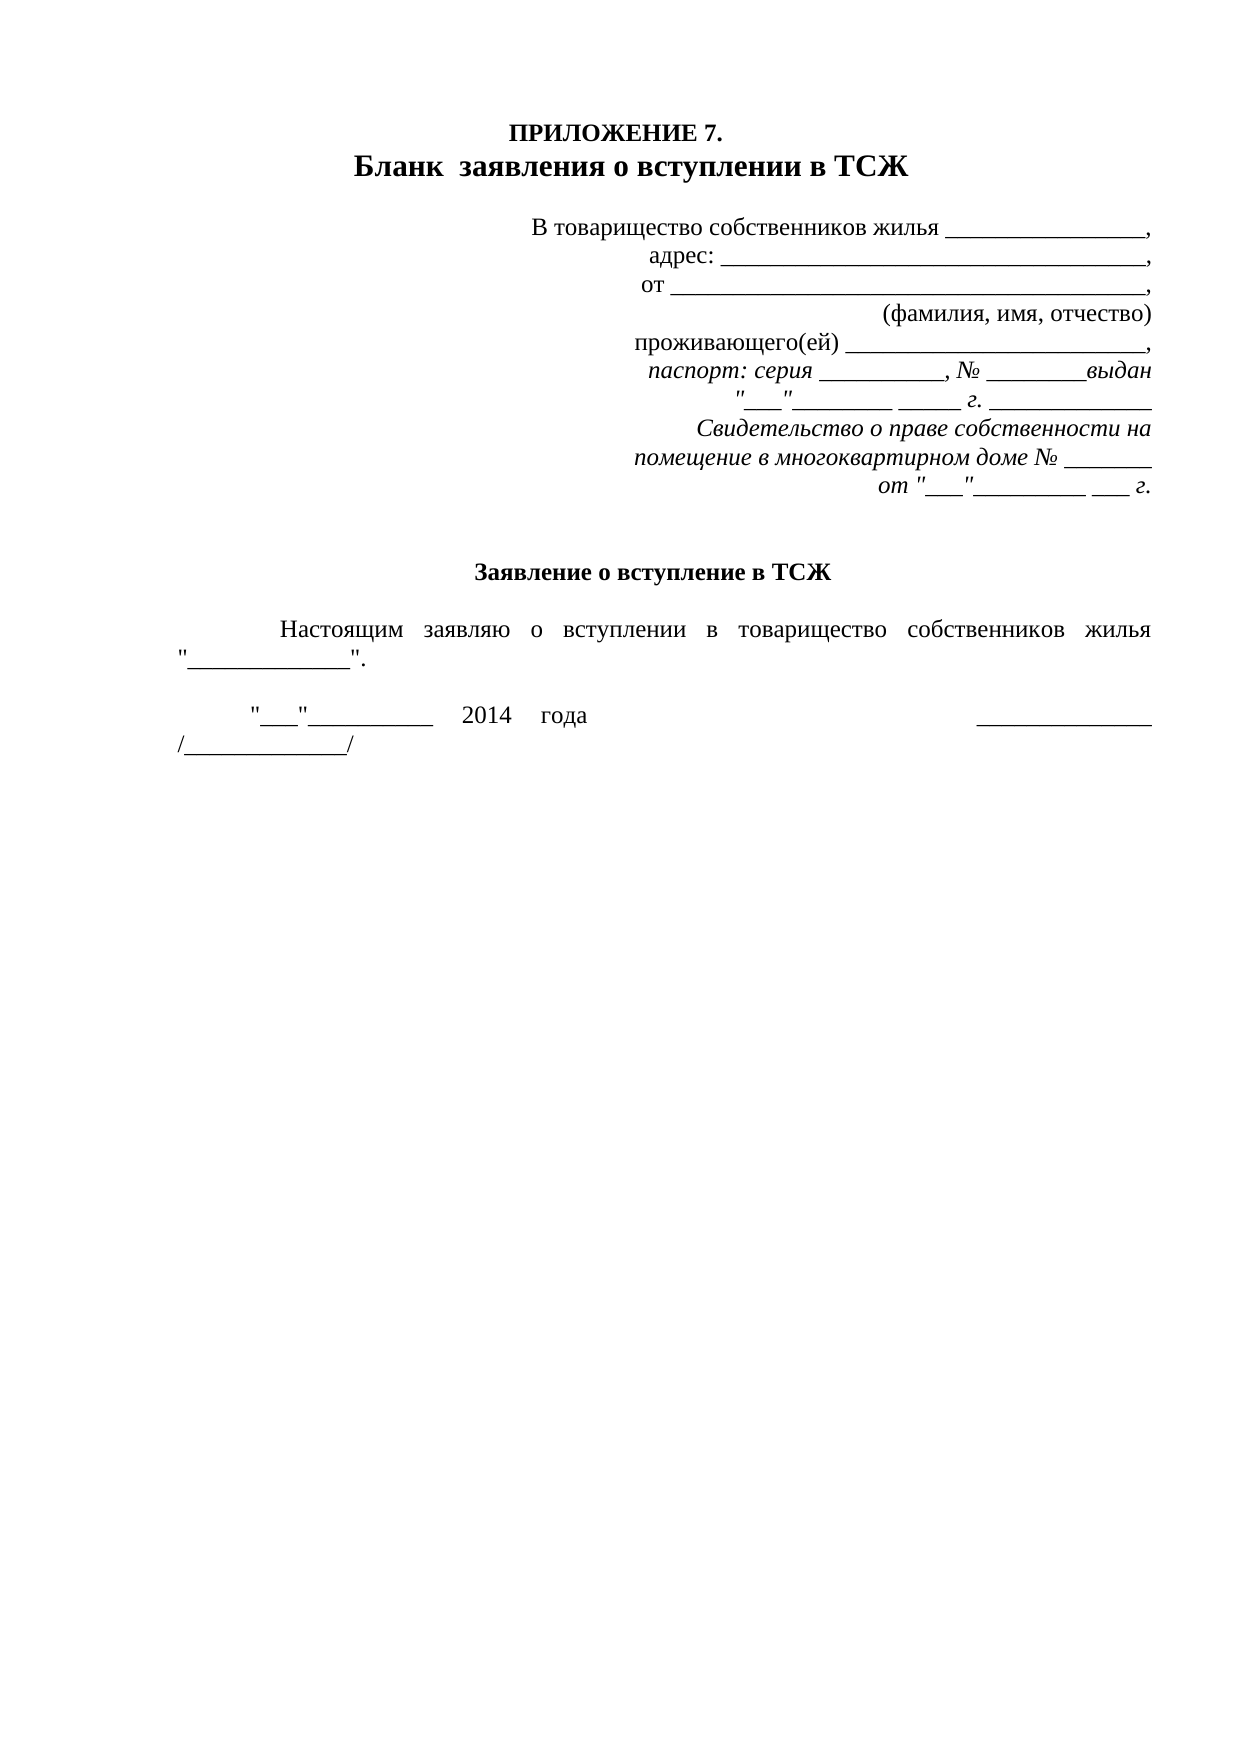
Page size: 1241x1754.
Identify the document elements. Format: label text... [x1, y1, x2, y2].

text В товарищество собственников жилья ________________, адрес: __________________________________, от ______________________________________, (фамилия, имя, отчество) проживающего(ей) ________________________, паспорт: серия __________, № ________выдан "___"________ _____ г. _____________ Свидетельство о праве собственности на помещение в многоквартирном доме № _______ от "___"_________ ___ г. [177, 212, 1152, 499]
text Настоящим заявляю о вступлении в товарищество собственников жилья "_____________". [177, 614, 1152, 672]
text "___"__________ 2014 года ______________ /_____________/ [177, 700, 1152, 758]
text ПРИЛОЖЕНИЕ 7. [177, 118, 1152, 147]
text Заявление о вступление в ТСЖ [177, 557, 1152, 585]
text Бланк заявления о вступлении в ТСЖ [177, 147, 1152, 183]
